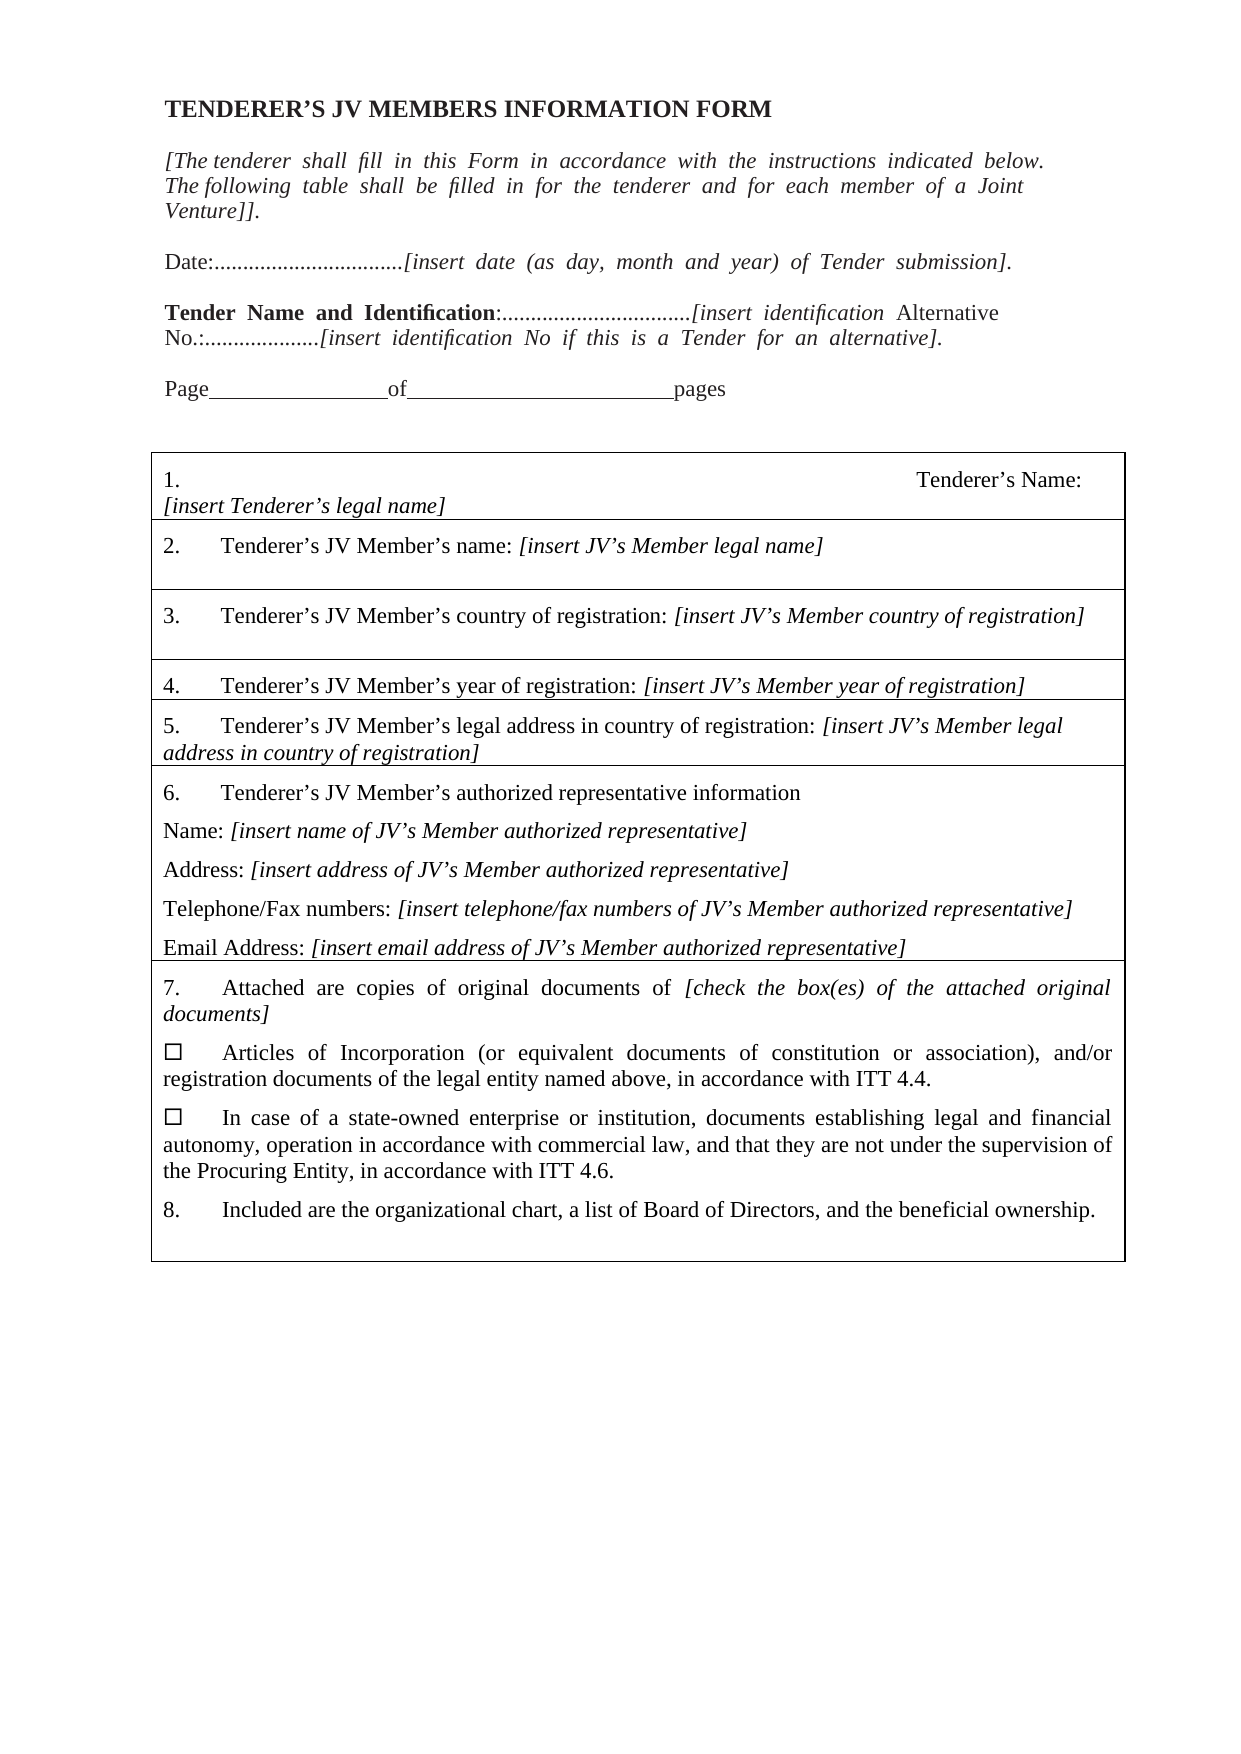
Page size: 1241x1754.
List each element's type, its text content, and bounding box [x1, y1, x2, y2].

subtitle TENDERER’S JV MEMBERS INFORMATION FORM [164, 94, 1165, 123]
table_cell 2. Tenderer’s JV Member’s name: [insert JV’s Member legal name] [152, 520, 1124, 589]
table_header 1. Tenderer’s Name: [insert Tenderer’s legal name] [152, 453, 1124, 518]
table_cell 5. Tenderer’s JV Member’s legal address in country of registration: [insert JV’s Member legal address in country of registration] [152, 700, 1124, 765]
text Page of pages [164, 375, 1165, 401]
table_cell 7. Attached are copies of original documents of [check the box(es) of the attached original documents] Articles of Incorporation (or equivalent documents of constitution or association), and/or registration documents of the legal entity named above, in accordance with ITT 4.4. In case of a state-owned enterprise or institution, documents establishing legal and financial autonomy, operation in accordance with commercial law, and that they are not under the supervision of the Procuring Entity, in accordance with ITT 4.6. 8. Included are the organizational chart, a list of Board of Directors, and the beneficial ownership. [152, 961, 1124, 1261]
table_cell 4. Tenderer’s JV Member’s year of registration: [insert JV’s Member year of registration] [152, 660, 1124, 699]
text Tender Name and Identiﬁcation:.................................[insert identiﬁcation Alternative No.:....................[insert identiﬁcation No if this is a Tender for an alternative]. [164, 300, 1077, 350]
table_cell 6. Tenderer’s JV Member’s authorized representative information Name: [insert name of JV’s Member authorized representative] Address: [insert address of JV’s Member authorized representative] Telephone/Fax numbers: [insert telephone/fax numbers of JV’s Member authorized representative] Email Address: [insert email address of JV’s Member authorized representative] [152, 766, 1124, 960]
text [The tenderer shall ﬁll in this Form in accordance with the instructions indicated below. The following table shall be ﬁlled in for the tenderer and for each member of a Joint Venture]]. [164, 148, 1079, 224]
table_cell 3. Tenderer’s JV Member’s country of registration: [insert JV’s Member country of registration] [152, 590, 1124, 659]
text Date:.................................[insert date (as day, month and year) of Tender submission]. [164, 248, 1165, 275]
